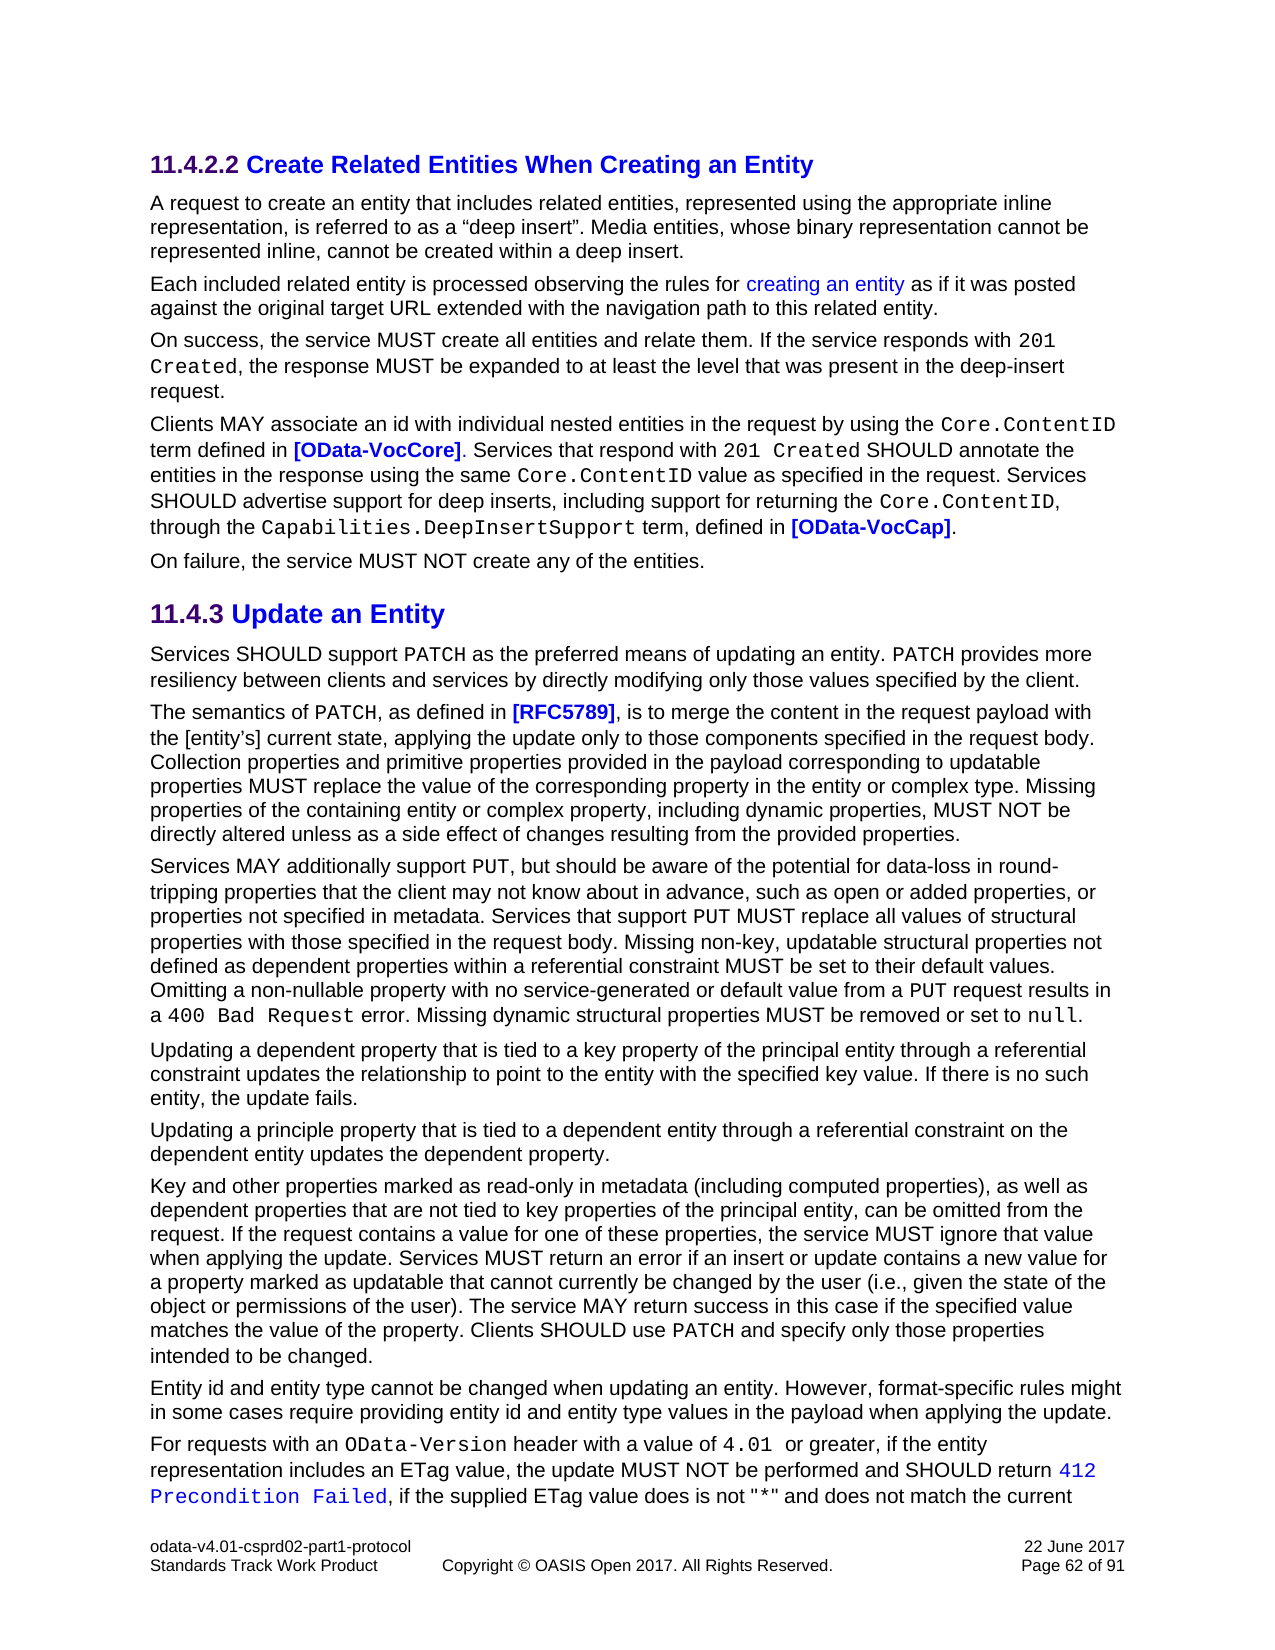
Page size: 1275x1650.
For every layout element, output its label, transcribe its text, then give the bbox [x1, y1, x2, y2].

text Entity id and entity type cannot be changed when updating an entity. However, format-specific rules might in some cases require providing entity id and entity type values in the payload when applying the update. [150, 1376, 1125, 1424]
text The semantics of PATCH, as defined in [RFC5789], is to merge the content in the request payload with the [entity’s] current state, applying the update only to those components specified in the request body. Collection properties and primitive properties provided in the payload corresponding to updatable properties MUST replace the value of the corresponding property in the entity or complex type. Missing properties of the containing entity or complex property, including dynamic properties, MUST NOT be directly altered unless as a side effect of changes resulting from the provided properties. [150, 700, 1125, 846]
text Clients MAY associate an id with individual nested entities in the request by using the Core.ContentID term defined in [OData-VocCore]. Services that respond with 201 Created SHOULD annotate the entities in the response using the same Core.ContentID value as specified in the request. Services SHOULD advertise support for deep inserts, including support for returning the Core.ContentID, through the Capabilities.DeepInsertSupport term, defined in [OData-VocCap]. [150, 412, 1125, 541]
text Key and other properties marked as read-only in metadata (including computed properties), as well as dependent properties that are not tied to key properties of the principal entity, can be omitted from the request. If the request contains a value for one of these properties, the service MUST ignore that value when applying the update. Services MUST return an error if an insert or update contains a new value for a property marked as updatable that cannot currently be changed by the user (i.e., given the state of the object or permissions of the user). The service MAY return success in this case if the specified value matches the value of the property. Clients SHOULD use PATCH and specify only those properties intended to be changed. [150, 1174, 1125, 1367]
text On failure, the service MUST NOT create any of the entities. [150, 549, 1125, 573]
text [150, 1432, 1125, 1509]
text On success, the service MUST create all entities and relate them. If the service responds with 201 Created, the response MUST be expanded to at least the level that was present in the deep-insert request. [150, 328, 1125, 403]
subtitle Update an Entity [150, 598, 1125, 629]
text Services SHOULD support PATCH as the preferred means of updating an entity. PATCH provides more resiliency between clients and services by directly modifying only those values specified by the client. [150, 642, 1125, 692]
text A request to create an entity that includes related entities, represented using the appropriate inline representation, is referred to as a “deep insert”. Media entities, whose binary representation cannot be represented inline, cannot be created within a deep insert. [150, 191, 1125, 263]
subtitle Create Related Entities When Creating an Entity [150, 150, 1125, 179]
text Updating a dependent property that is tied to a key property of the principal entity through a referential constraint updates the relationship to point to the entity with the specified key value. If there is no such entity, the update fails. [150, 1037, 1125, 1109]
text Services MAY additionally support PUT, but should be aware of the potential for data-loss in round-tripping properties that the client may not know about in advance, such as open or added properties, or properties not specified in metadata. Services that support PUT MUST replace all values of structural properties with those specified in the request body. Missing non-key, updatable structural properties not defined as dependent properties within a referential constraint MUST be set to their default values. Omitting a non-nullable property with no service-generated or default value from a PUT request results in a 400 Bad Request error. Missing dynamic structural properties MUST be removed or set to null. [150, 854, 1125, 1029]
text Each included related entity is processed observing the rules for creating an entity as if it was posted against the original target URL extended with the navigation path to this related entity. [150, 271, 1125, 319]
text Updating a principle property that is tied to a dependent entity through a referential constraint on the dependent entity updates the dependent property. [150, 1118, 1125, 1166]
